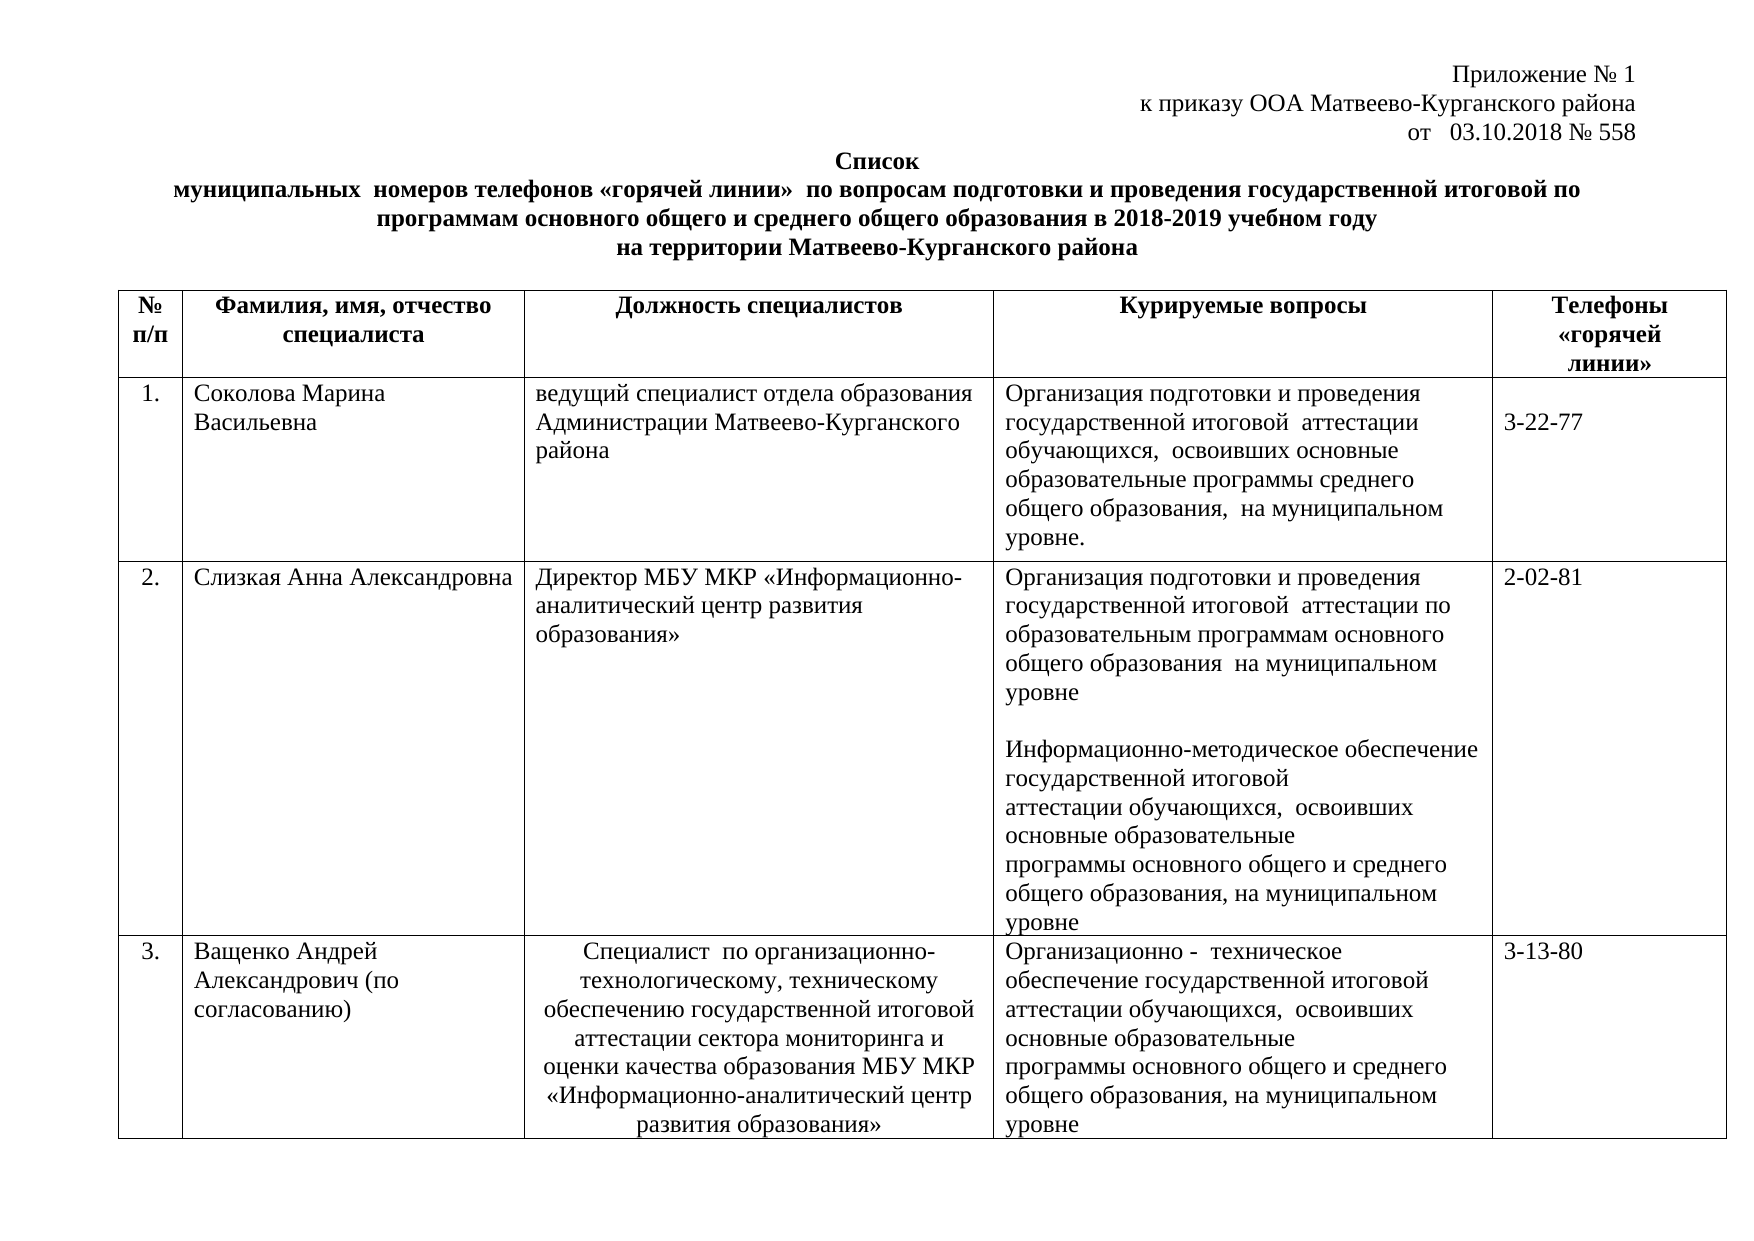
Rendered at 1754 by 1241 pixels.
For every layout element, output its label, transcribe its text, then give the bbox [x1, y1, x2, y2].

table_header № п/п [119, 291, 182, 377]
table_cell 3. [119, 936, 182, 1138]
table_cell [525, 936, 993, 1138]
table_cell 2-02-81 [1493, 562, 1726, 935]
table_cell Соколова Марина Васильевна [183, 378, 524, 561]
table_cell 2. [119, 562, 182, 935]
table_cell ведущий специалист отдела образования Администрации Матвеево-Курганского района [525, 378, 993, 561]
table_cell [994, 936, 1492, 1138]
table_cell Организация подготовки и проведения государственной итоговой аттестации по образовательным программам основного общего образования на муниципальном уровне Информационно-методическое обеспечение государственной итоговой аттестации обучающихся, освоивших основные образовательные программы основного общего и среднего общего образования, на муниципальном уровне [994, 562, 1492, 935]
table_header Телефоны «горячей линии» [1493, 291, 1726, 377]
text к приказу ООА Матвеево-Курганского района [118, 88, 1636, 117]
table_cell Директор МБУ МКР «Информационно-аналитический центр развития образования» [525, 562, 993, 935]
table_cell 3-22-77 [1493, 378, 1726, 561]
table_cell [183, 936, 524, 1138]
text муниципальных номеров телефонов «горячей линии» по вопросам подготовки и проведения государственной итоговой по программам основного общего и среднего общего образования в 2018-2019 учебном году [118, 174, 1636, 232]
table_cell Слизкая Анна Александровна [183, 562, 524, 935]
table_cell Организация подготовки и проведения государственной итоговой аттестации обучающихся, освоивших основные образовательные программы среднего общего образования, на муниципальном уровне. [994, 378, 1492, 561]
text Приложение № 1 [118, 59, 1636, 88]
table_header Должность специалистов [525, 291, 993, 377]
table_cell 1. [119, 378, 182, 561]
table_header Курируемые вопросы [994, 291, 1492, 377]
table_header Фамилия, имя, отчество специалиста [183, 291, 524, 377]
text от 03.10.2018 № 558 [118, 117, 1636, 146]
text на территории Матвеево-Курганского района [118, 232, 1636, 261]
text Список [118, 146, 1636, 174]
table_cell 3-13-80 [1493, 936, 1726, 1138]
